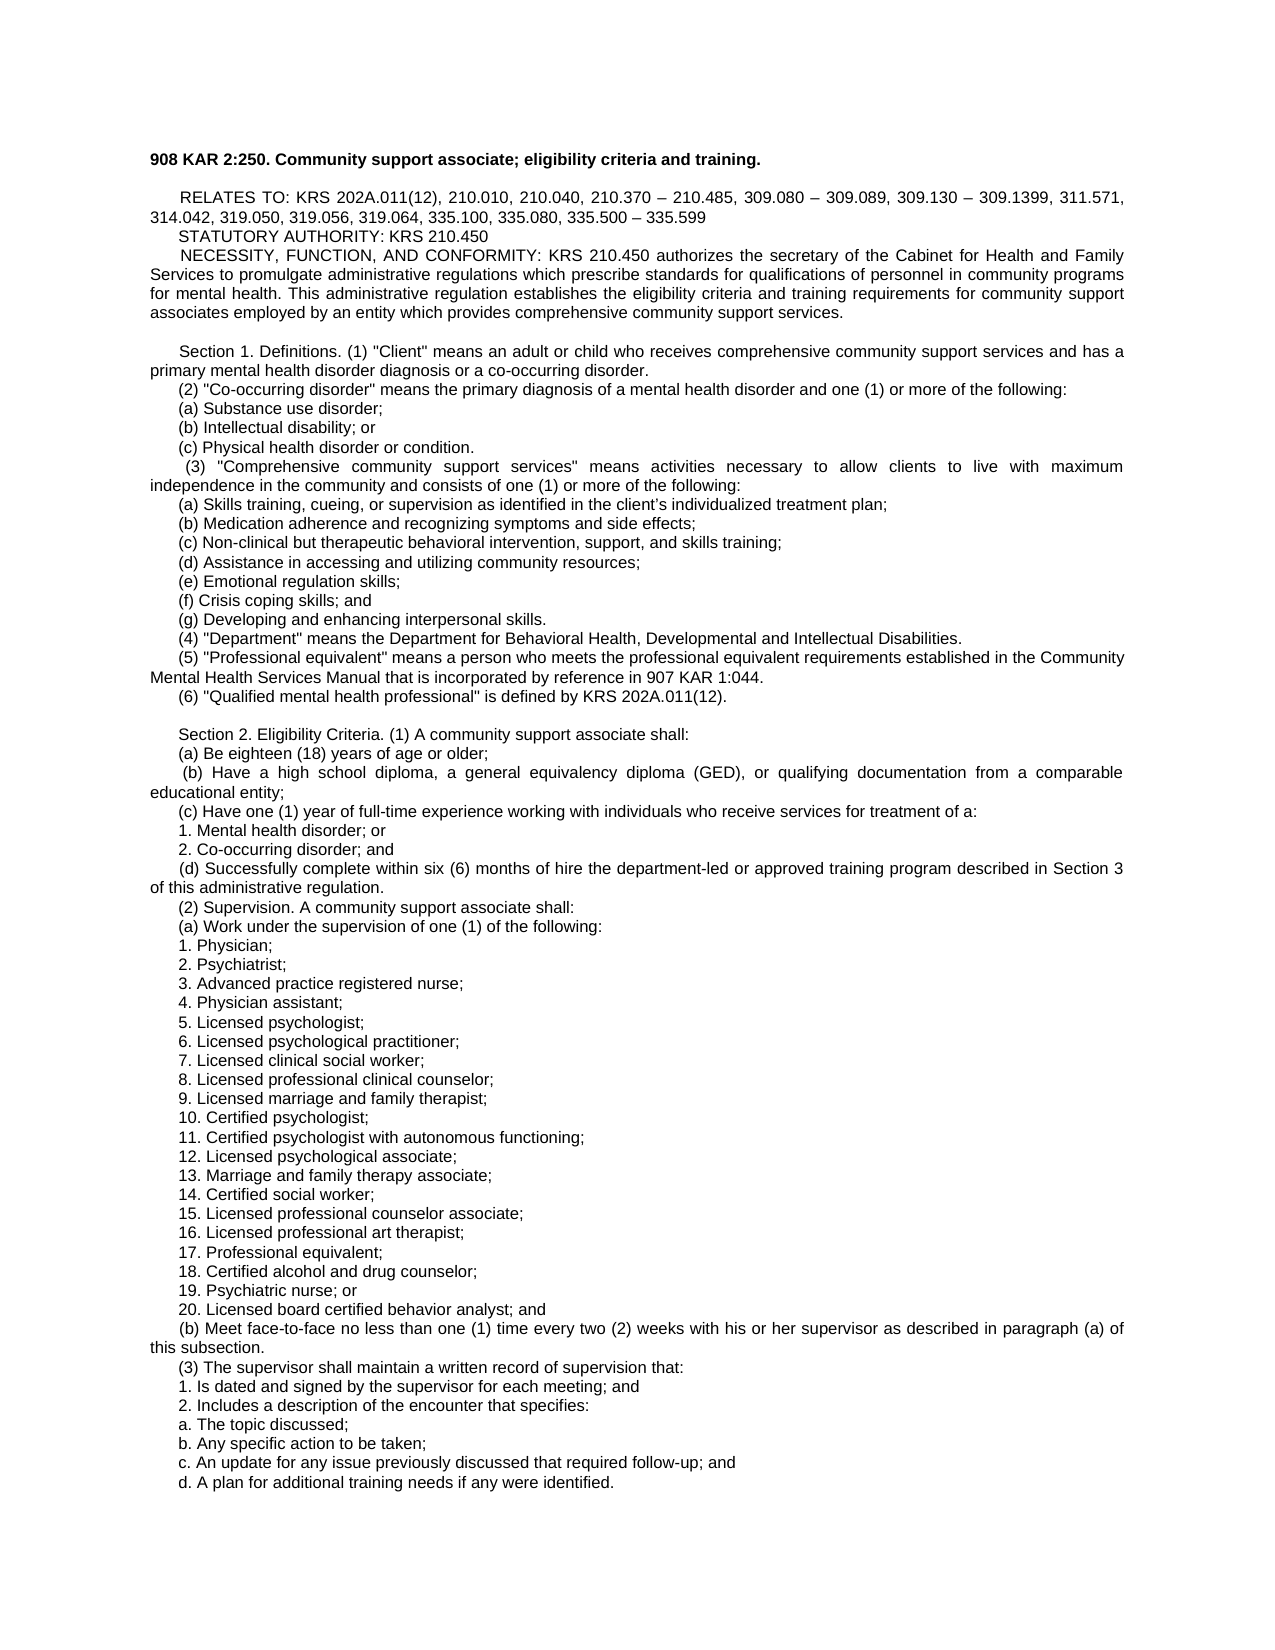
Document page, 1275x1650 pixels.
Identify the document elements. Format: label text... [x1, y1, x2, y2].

text c. An update for any issue previously discussed that required follow-up; and [150, 1453, 1125, 1472]
text 9. Licensed marriage and family therapist; [150, 1089, 1125, 1108]
text (a) Be eighteen (18) years of age or older; [150, 744, 1125, 763]
text (b) Meet face-to-face no less than one (1) time every two (2) weeks with his or her supervisor as described in paragraph (a) of this subsection. [150, 1319, 1125, 1357]
text (c) Have one (1) year of full-time experience working with individuals who receive services for treatment of a: [150, 802, 1125, 821]
text 7. Licensed clinical social worker; [150, 1051, 1125, 1070]
text (c) Non-clinical but therapeutic behavioral intervention, support, and skills training; [150, 533, 1125, 552]
text 10. Certified psychologist; [150, 1108, 1125, 1127]
text 2. Includes a description of the encounter that specifies: [150, 1396, 1125, 1415]
text Section 2. Eligibility Criteria. (1) A community support associate shall: [150, 725, 1125, 744]
text 1. Is dated and signed by the supervisor for each meeting; and [150, 1377, 1125, 1396]
text a. The topic discussed; [150, 1415, 1125, 1434]
text 1. Physician; [150, 936, 1125, 955]
text (a) Work under the supervision of one (1) of the following: [150, 917, 1125, 936]
text (e) Emotional regulation skills; [150, 572, 1125, 591]
text STATUTORY AUTHORITY: KRS 210.450 [150, 227, 1125, 246]
text 17. Professional equivalent; [150, 1242, 1125, 1262]
text (d) Successfully complete within six (6) months of hire the department-led or approved training program described in Section 3 of this administrative regulation. [150, 859, 1125, 897]
text 2. Co-occurring disorder; and [150, 840, 1125, 859]
text 20. Licensed board certified behavior analyst; and [150, 1300, 1125, 1319]
text (2) Supervision. A community support associate shall: [150, 897, 1125, 917]
text (6) "Qualified mental health professional" is defined by KRS 202A.011(12). [150, 687, 1125, 706]
text (2) "Co-occurring disorder" means the primary diagnosis of a mental health disorder and one (1) or more of the following: [150, 380, 1125, 399]
text (g) Developing and enhancing interpersonal skills. [150, 610, 1125, 629]
text 16. Licensed professional art therapist; [150, 1223, 1125, 1242]
text RELATES TO: KRS 202A.011(12), 210.010, 210.040, 210.370 – 210.485, 309.080 – 309.089, 309.130 – 309.1399, 311.571, 314.042, 319.050, 319.056, 319.064, 335.100, 335.080, 335.500 – 335.599 [150, 188, 1125, 227]
text (a) Substance use disorder; [150, 399, 1125, 418]
text (3) The supervisor shall maintain a written record of supervision that: [150, 1357, 1125, 1377]
text (5) "Professional equivalent" means a person who meets the professional equivalent requirements established in the Community Mental Health Services Manual that is incorporated by reference in 907 KAR 1:044. [150, 648, 1125, 687]
text (d) Assistance in accessing and utilizing community resources; [150, 552, 1125, 572]
text d. A plan for additional training needs if any were identified. [150, 1472, 1125, 1492]
text 2. Psychiatrist; [150, 955, 1125, 974]
text 3. Advanced practice registered nurse; [150, 974, 1125, 993]
text Section 1. Definitions. (1) "Client" means an adult or child who receives comprehensive community support services and has a primary mental health disorder diagnosis or a co-occurring disorder. [150, 342, 1125, 380]
text 908 KAR 2:250. Community support associate; eligibility criteria and training. [150, 150, 1125, 169]
text 5. Licensed psychologist; [150, 1012, 1125, 1032]
text 18. Certified alcohol and drug counselor; [150, 1262, 1125, 1281]
text b. Any specific action to be taken; [150, 1434, 1125, 1453]
text (b) Medication adherence and recognizing symptoms and side effects; [150, 514, 1125, 533]
text 11. Certified psychologist with autonomous functioning; [150, 1127, 1125, 1147]
text 14. Certified social worker; [150, 1185, 1125, 1204]
text 13. Marriage and family therapy associate; [150, 1166, 1125, 1185]
text 4. Physician assistant; [150, 993, 1125, 1012]
text 12. Licensed psychological associate; [150, 1147, 1125, 1166]
text (b) Intellectual disability; or [150, 418, 1125, 437]
text 8. Licensed professional clinical counselor; [150, 1070, 1125, 1089]
text (4) "Department" means the Department for Behavioral Health, Developmental and Intellectual Disabilities. [150, 629, 1125, 648]
text (c) Physical health disorder or condition. [150, 437, 1125, 457]
text (a) Skills training, cueing, or supervision as identified in the client’s individualized treatment plan; [150, 495, 1125, 514]
text (b) Have a high school diploma, a general equivalency diploma (GED), or qualifying documentation from a comparable educational entity; [150, 763, 1125, 802]
text 6. Licensed psychological practitioner; [150, 1032, 1125, 1051]
text 1. Mental health disorder; or [150, 821, 1125, 840]
text (3) "Comprehensive community support services" means activities necessary to allow clients to live with maximum independence in the community and consists of one (1) or more of the following: [150, 457, 1125, 495]
text (f) Crisis coping skills; and [150, 591, 1125, 610]
text 15. Licensed professional counselor associate; [150, 1204, 1125, 1223]
text 19. Psychiatric nurse; or [150, 1281, 1125, 1300]
text NECESSITY, FUNCTION, AND CONFORMITY: KRS 210.450 authorizes the secretary of the Cabinet for Health and Family Services to promulgate administrative regulations which prescribe standards for qualifications of personnel in community programs for mental health. This administrative regulation establishes the eligibility criteria and training requirements for community support associates employed by an entity which provides comprehensive community support services. [150, 246, 1125, 322]
